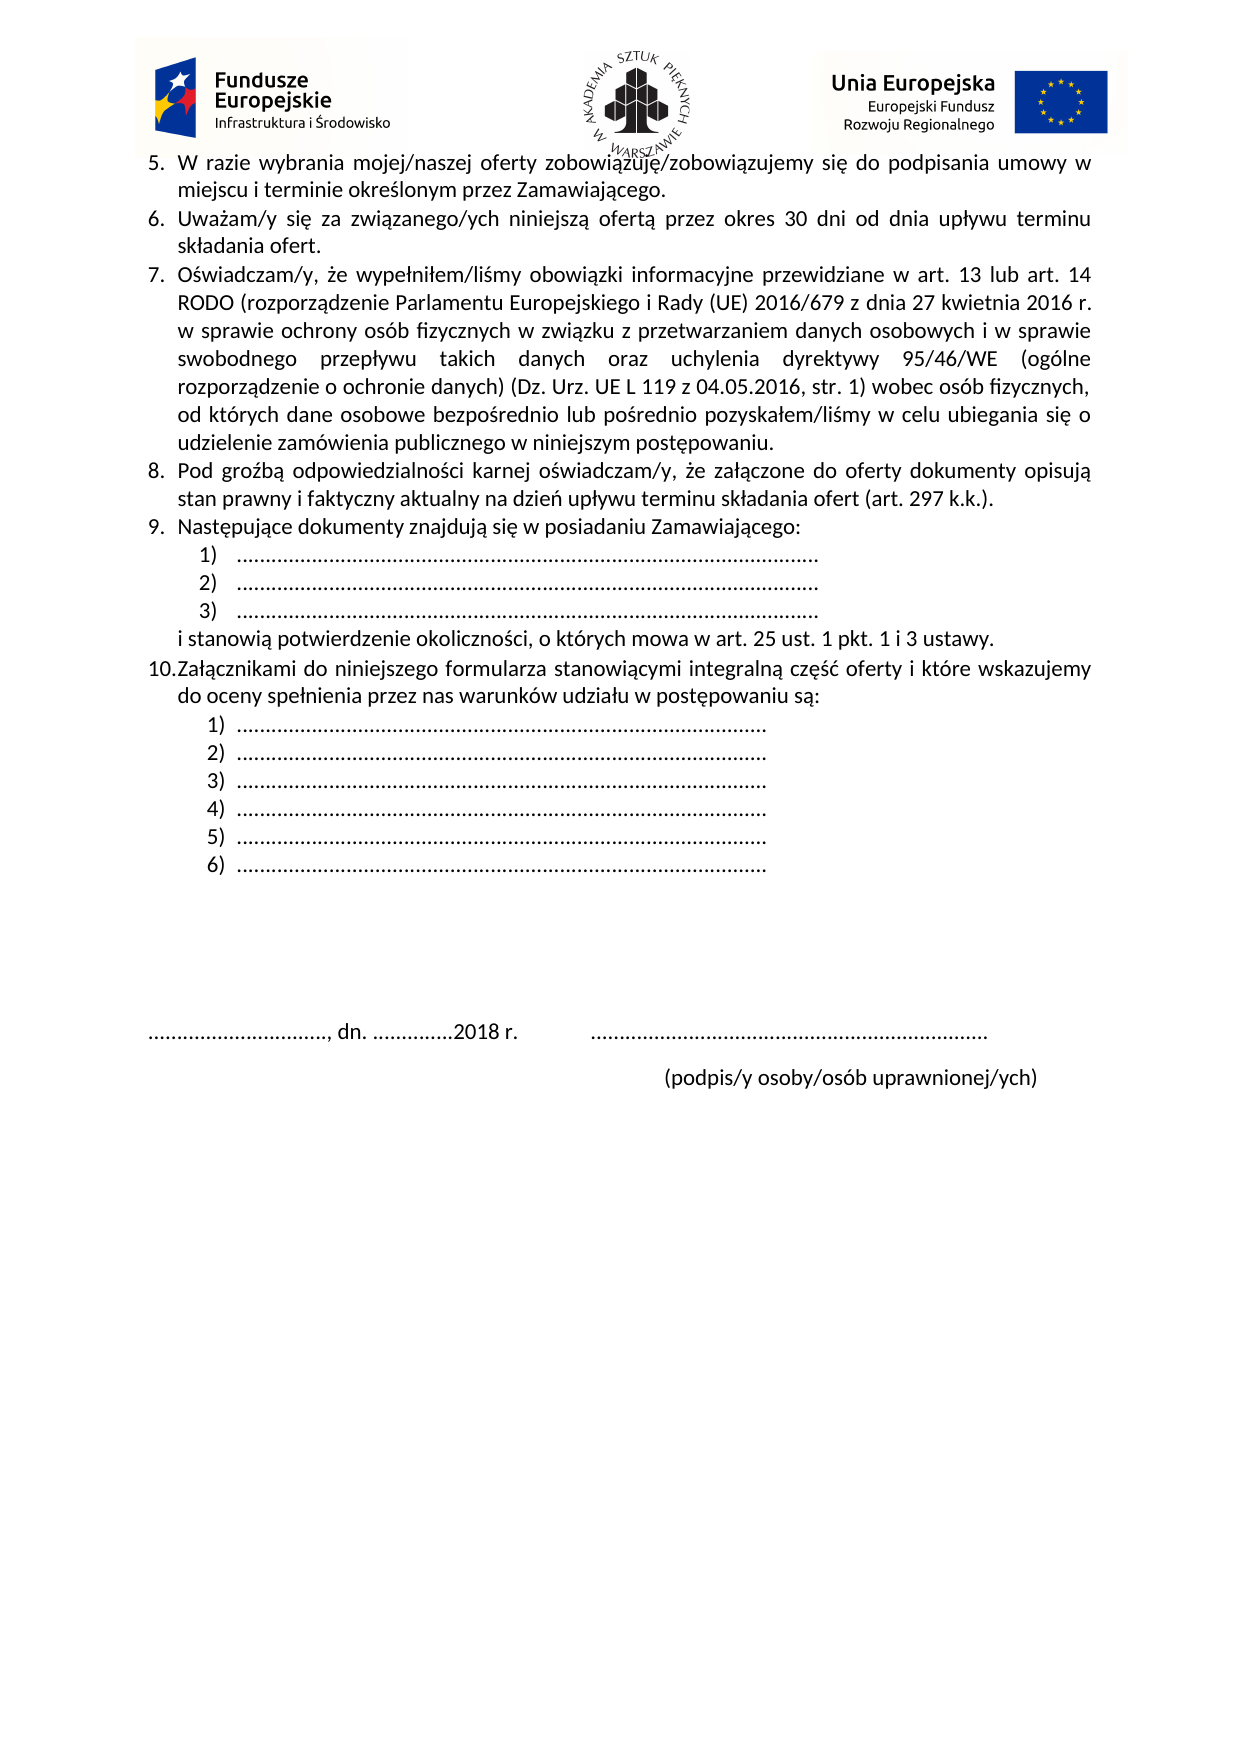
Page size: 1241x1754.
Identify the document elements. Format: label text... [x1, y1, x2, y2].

picture [135, 37, 409, 158]
list W razie wybrania mojej/naszej oferty zobowiązuję/zobowiązujemy się do podpisania umowy w miejscu i terminie określonym przez Zamawiającego. [148, 148, 1093, 204]
list Następujące dokumenty znajdują się w posiadaniu Zamawiającego: [148, 512, 1093, 540]
picture [583, 51, 690, 148]
picture [812, 51, 1128, 154]
list ..................................................................................................... [199, 596, 1093, 624]
list ............................................................................................ [207, 822, 1093, 850]
list ............................................................................................ [207, 794, 1093, 822]
list ..................................................................................................... [199, 540, 1093, 568]
list Uważam/y się za związanego/ych niniejszą ofertą przez okres 30 dni od dnia upływu terminu składania ofert. [148, 204, 1093, 260]
list ..................................................................................................... [199, 568, 1093, 596]
list Pod groźbą odpowiedzialności karnej oświadczam/y, że załączone do oferty dokumenty opisują stan prawny i faktyczny aktualny na dzień upływu terminu składania ofert (art. 297 k.k.). [148, 456, 1093, 512]
text (podpis/y osoby/osób uprawnionej/ych) [664, 1063, 1093, 1091]
list Załącznikami do niniejszego formularza stanowiącymi integralną część oferty i które wskazujemy do oceny spełnienia przez nas warunków udziału w postępowaniu są: [148, 654, 1093, 710]
list ............................................................................................ [207, 766, 1093, 794]
list i stanowią potwierdzenie okoliczności, o których mowa w art. 25 ust. 1 pkt. 1 i 3 ustawy. [177, 624, 1093, 652]
list ............................................................................................ [207, 738, 1093, 766]
list ............................................................................................ [207, 710, 1093, 738]
list ............................................................................................ [207, 850, 1093, 878]
text ..............................., dn. ..............2018 r. ..................................................................... [148, 1017, 1093, 1045]
list Oświadczam/y, że wypełniłem/liśmy obowiązki informacyjne przewidziane w art. 13 lub art. 14 RODO (rozporządzenie Parlamentu Europejskiego i Rady (UE) 2016/679 z dnia 27 kwietnia 2016 r. w sprawie ochrony osób fizycznych w związku z przetwarzaniem danych osobowych i w sprawie swobodnego przepływu takich danych oraz uchylenia dyrektywy 95/46/WE (ogólne rozporządzenie o ochronie danych) (Dz. Urz. UE L 119 z 04.05.2016, str. 1) wobec osób fizycznych, od których dane osobowe bezpośrednio lub pośrednio pozyskałem/liśmy w celu ubiegania się o udzielenie zamówienia publicznego w niniejszym postępowaniu. [148, 260, 1093, 456]
